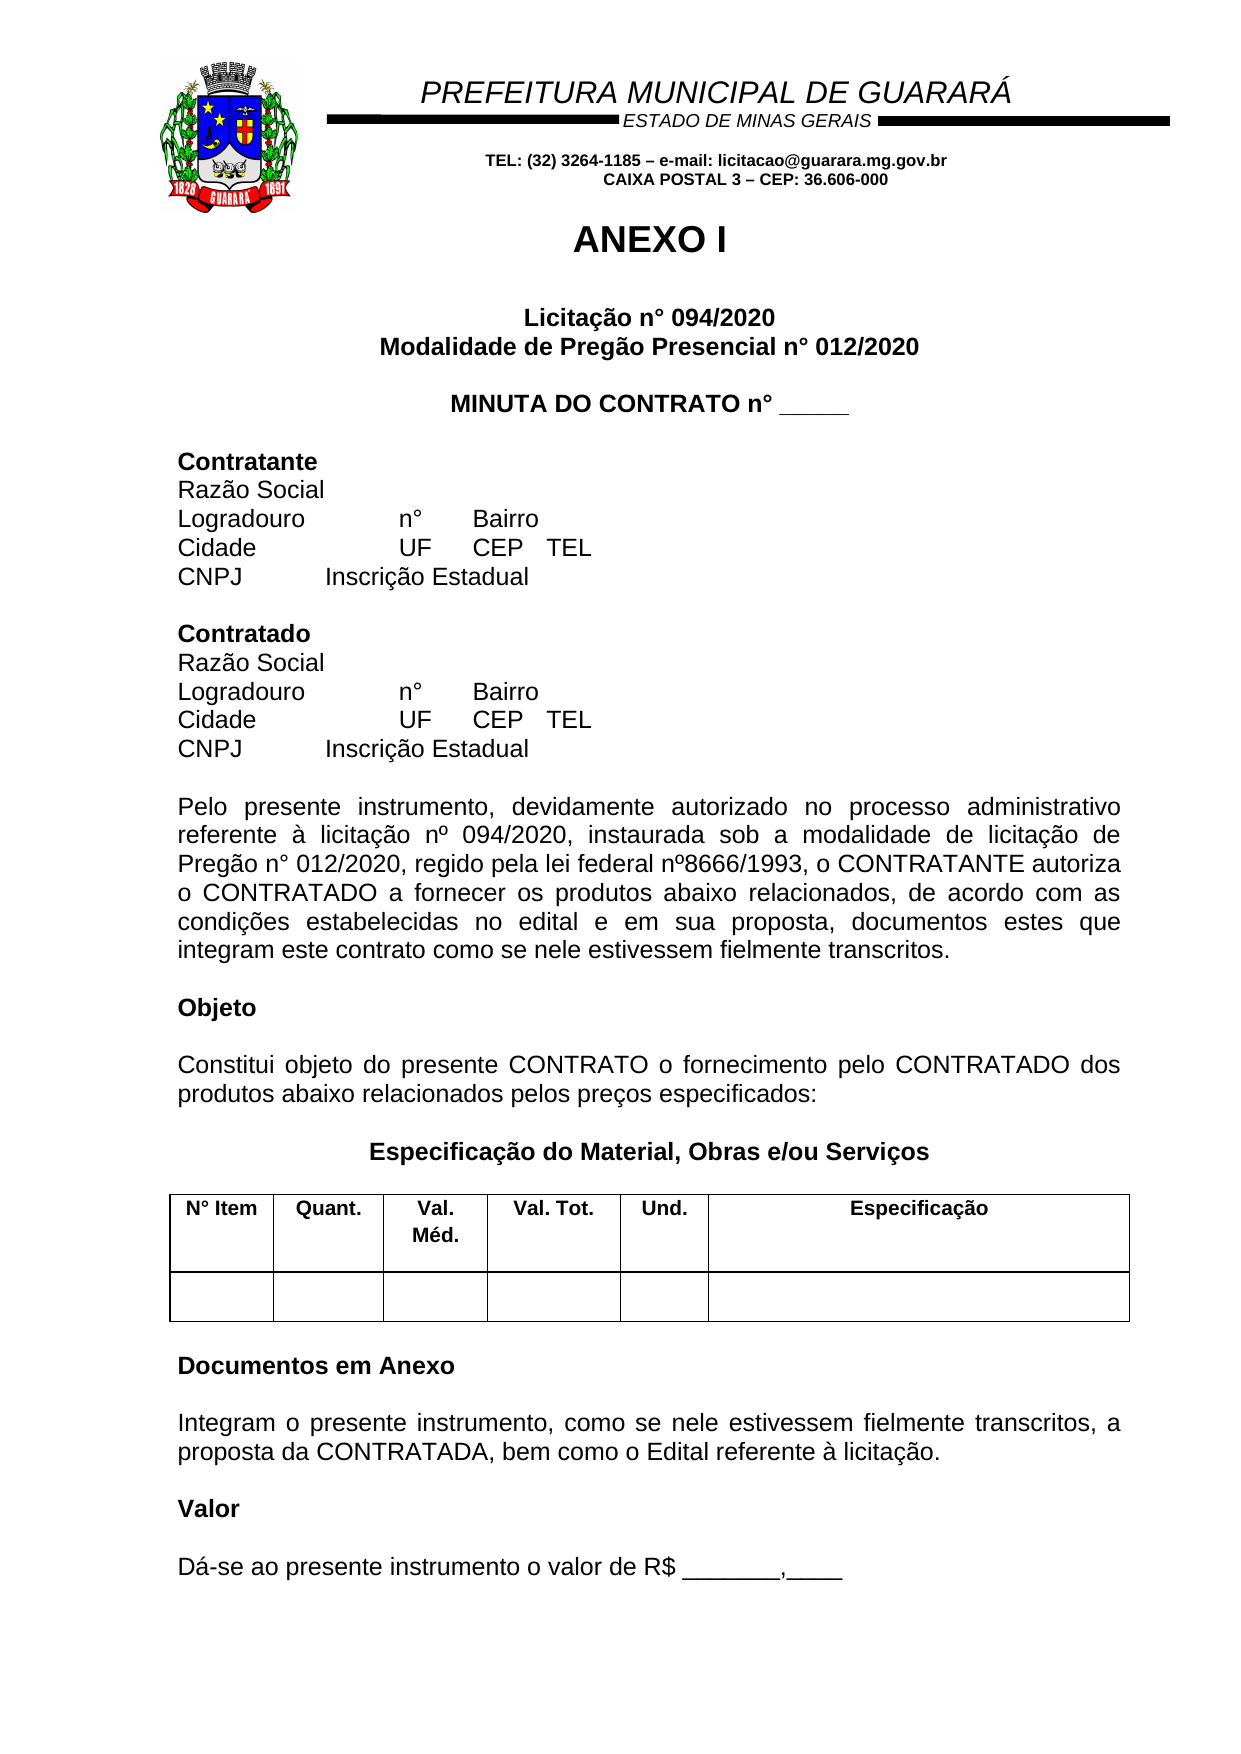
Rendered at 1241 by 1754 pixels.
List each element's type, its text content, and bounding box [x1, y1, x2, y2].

text Logradouro n° Bairro [177, 677, 1122, 706]
table_cell [384, 1273, 487, 1321]
text CNPJ Inscrição Estadual [177, 734, 1122, 763]
text MINUTA DO CONTRATO n° _____ [177, 389, 1122, 418]
text Documentos em Anexo [177, 1351, 1122, 1379]
text Licitação n° 094/2020 [177, 303, 1122, 332]
table_cell [709, 1273, 1129, 1321]
text Razão Social [177, 476, 1122, 504]
table_header Quant. [274, 1195, 383, 1271]
table_header Val. Tot. [488, 1195, 620, 1271]
text Contratado [177, 619, 1122, 648]
text Pelo presente instrumento, devidamente autorizado no processo administrativo referente à licitação nº 094/2020, instaurada sob a modalidade de licitação de Pregão n° 012/2020, regido pela lei federal nº8666/1993, o CONTRATANTE autoriza o CONTRATADO a fornecer os produtos abaixo relacionados, de acordo com as condições estabelecidas no edital e em sua proposta, documentos estes que integram este contrato como se nele estivessem fielmente transcritos. [177, 792, 1122, 964]
text Constitui objeto do presente CONTRATO o fornecimento pelo CONTRATADO dos produtos abaixo relacionados pelos preços especificados: [177, 1051, 1122, 1108]
text Valor [177, 1494, 1122, 1523]
text Modalidade de Pregão Presencial n° 012/2020 [177, 332, 1122, 361]
table_cell [274, 1273, 383, 1321]
table_header N° Item [171, 1195, 273, 1271]
text Contratante [177, 447, 1122, 476]
table_cell [621, 1273, 708, 1321]
text Cidade UF CEP TEL [177, 706, 1122, 734]
table_cell [171, 1273, 273, 1321]
text Integram o presente instrumento, como se nele estivessem fielmente transcritos, a proposta da CONTRATADA, bem como o Edital referente à licitação. [177, 1408, 1122, 1466]
text Cidade UF CEP TEL [177, 533, 1122, 562]
text Dá-se ao presente instrumento o valor de R$ _______,____ [177, 1552, 1122, 1581]
text Logradouro n° Bairro [177, 504, 1122, 533]
picture [160, 62, 298, 213]
table_header Val. Méd. [384, 1195, 487, 1271]
text Razão Social [177, 648, 1122, 677]
text CNPJ Inscrição Estadual [177, 562, 1122, 591]
table_cell [488, 1273, 620, 1321]
text EQUIPE DE APOIOANEXO I [177, 217, 1122, 260]
table_header Und. [621, 1195, 708, 1271]
text Objeto [177, 993, 1122, 1022]
text Especificação do Material, Obras e/ou Serviços [177, 1137, 1122, 1166]
table_header Especificação [709, 1195, 1129, 1271]
